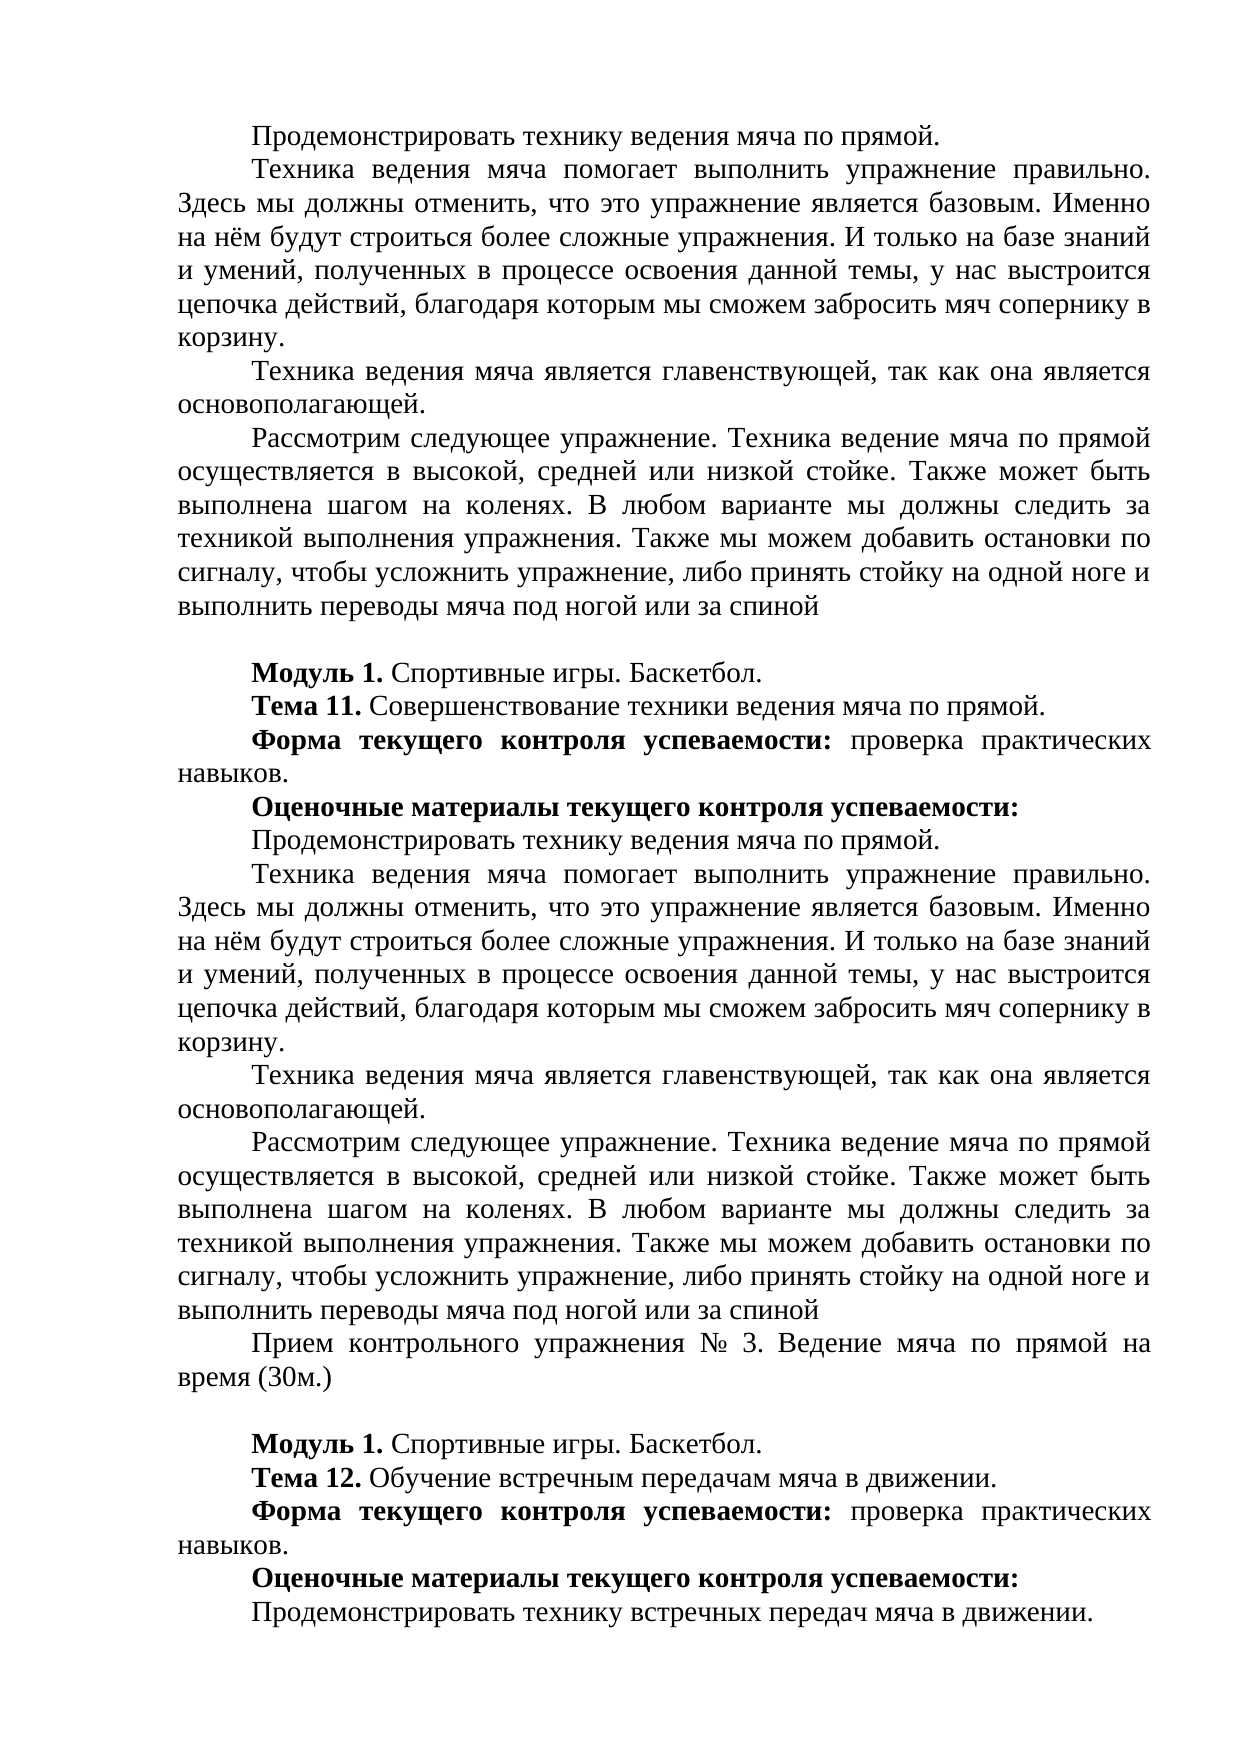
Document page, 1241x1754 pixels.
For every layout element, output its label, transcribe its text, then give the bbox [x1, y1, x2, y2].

text Рассмотрим следующее упражнение. Техника ведение мяча по прямой осуществляется в высокой, средней или низкой стойке. Также может быть выполнена шагом на коленях. В любом варианте мы должны следить за техникой выполнения упражнения. Также мы можем добавить остановки по сигналу, чтобы усложнить упражнение, либо принять стойку на одной ноге и выполнить переводы мяча под ногой или за спиной [177, 420, 1152, 621]
text Форма текущего контроля успеваемости: проверка практических навыков. [177, 722, 1152, 789]
text Форма текущего контроля успеваемости: проверка практических навыков. [177, 1493, 1152, 1560]
text Техника ведения мяча помогает выполнить упражнение правильно. Здесь мы должны отменить, что это упражнение является базовым. Именно на нём будут строиться более сложные упражнения. И только на базе знаний и умений, полученных в процессе освоения данной темы, у нас выстроится цепочка действий, благодаря которым мы сможем забросить мяч сопернику в корзину. [177, 856, 1152, 1057]
text Продемонстрировать технику встречных передач мяча в движении. [177, 1594, 1152, 1627]
text Модуль 1. Спортивные игры. Баскетбол. [177, 655, 1152, 688]
text Техника ведения мяча является главенствующей, так как она является основополагающей. [177, 1057, 1152, 1124]
text Техника ведения мяча является главенствующей, так как она является основополагающей. [177, 353, 1152, 420]
text Прием контрольного упражнения № 3. Ведение мяча по прямой на время (30м.) [177, 1326, 1152, 1393]
text Оценочные материалы текущего контроля успеваемости: [177, 789, 1152, 822]
text Техника ведения мяча помогает выполнить упражнение правильно. Здесь мы должны отменить, что это упражнение является базовым. Именно на нём будут строиться более сложные упражнения. И только на базе знаний и умений, полученных в процессе освоения данной темы, у нас выстроится цепочка действий, благодаря которым мы сможем забросить мяч сопернику в корзину. [177, 152, 1152, 353]
text Оценочные материалы текущего контроля успеваемости: [177, 1560, 1152, 1594]
text Тема 11. Совершенствование техники ведения мяча по прямой. [177, 688, 1152, 722]
text Тема 12. Обучение встречным передачам мяча в движении. [177, 1460, 1152, 1493]
text Продемонстрировать технику ведения мяча по прямой. [177, 822, 1152, 856]
text Рассмотрим следующее упражнение. Техника ведение мяча по прямой осуществляется в высокой, средней или низкой стойке. Также может быть выполнена шагом на коленях. В любом варианте мы должны следить за техникой выполнения упражнения. Также мы можем добавить остановки по сигналу, чтобы усложнить упражнение, либо принять стойку на одной ноге и выполнить переводы мяча под ногой или за спиной [177, 1124, 1152, 1326]
text Модуль 1. Спортивные игры. Баскетбол. [177, 1426, 1152, 1460]
text Продемонстрировать технику ведения мяча по прямой. [177, 118, 1152, 152]
